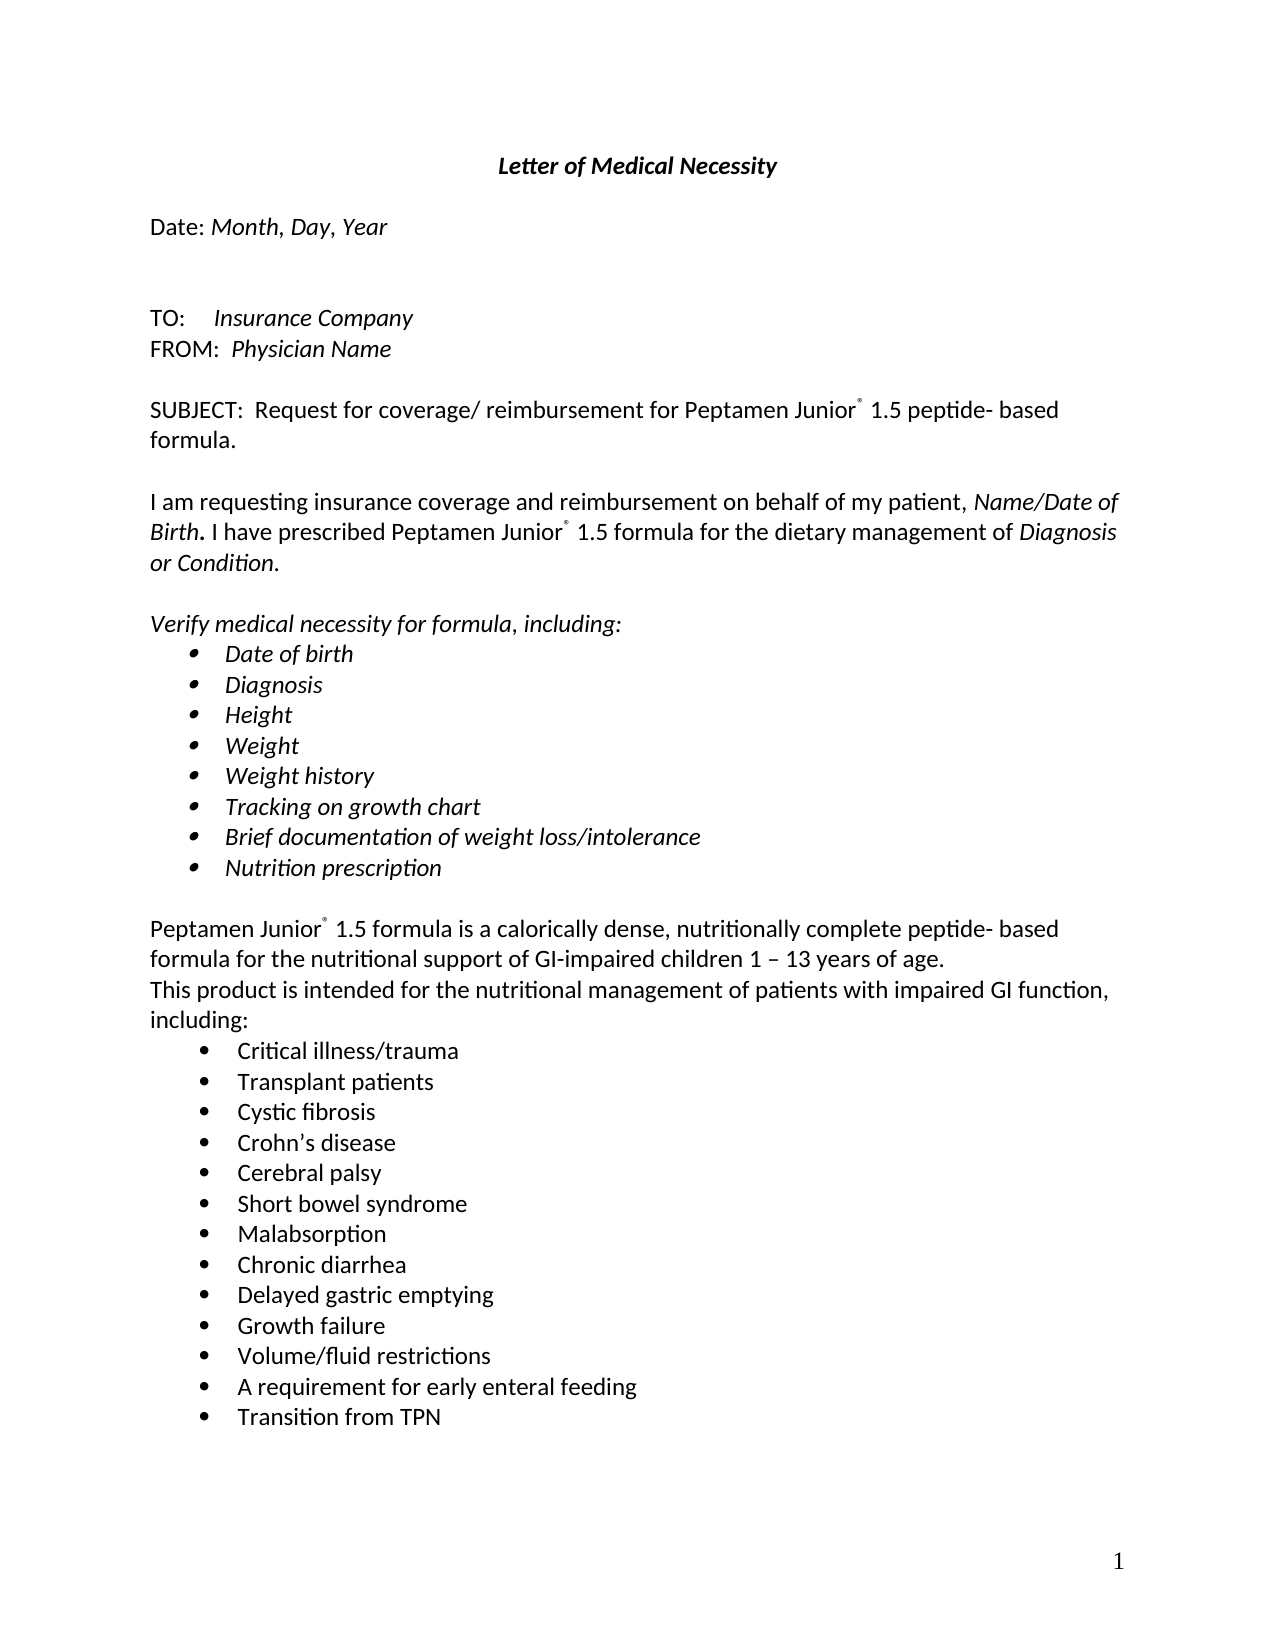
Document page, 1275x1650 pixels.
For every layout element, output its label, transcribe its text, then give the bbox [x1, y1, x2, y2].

list Tracking on growth chart [187, 791, 1125, 821]
list Growth failure [200, 1310, 1125, 1340]
list Malabsorption [200, 1218, 1125, 1249]
list Short bowel syndrome [200, 1188, 1125, 1218]
text Date: Month, Day, Year [150, 211, 1125, 242]
list A requirement for early enteral feeding [200, 1371, 1125, 1401]
text Peptamen Junior® 1.5 formula is a calorically dense, nutritionally complete peptide- based formula for the nutritional support of GI-impaired children 1 – 13 years of age. [150, 913, 1125, 974]
list Nutrition prescription [187, 852, 1125, 882]
list Delayed gastric emptying [200, 1279, 1125, 1310]
text I am requesting insurance coverage and reimbursement on behalf of my patient, Name/Date of Birth. I have prescribed Peptamen Junior® 1.5 formula for the dietary management of Diagnosis or Condition. [150, 486, 1125, 577]
list Weight history [187, 760, 1125, 791]
list Diagnosis [187, 669, 1125, 699]
list Weight [187, 730, 1125, 760]
text SUBJECT: Request for coverage/ reimbursement for Peptamen Junior® 1.5 peptide- based formula. [150, 394, 1125, 455]
text This product is intended for the nutritional management of patients with impaired GI function, including: [150, 974, 1125, 1035]
text Letter of Medical Necessity [150, 150, 1125, 181]
list Cystic fibrosis [200, 1096, 1125, 1127]
list Critical illness/trauma [200, 1035, 1125, 1066]
list Volume/fluid restrictions [200, 1340, 1125, 1371]
list Crohn’s disease [200, 1127, 1125, 1157]
list Brief documentation of weight loss/intolerance [187, 821, 1125, 852]
list Cerebral palsy [200, 1157, 1125, 1188]
list Chronic diarrhea [200, 1249, 1125, 1279]
text Verify medical necessity for formula, including: [150, 608, 1125, 638]
list Height [187, 699, 1125, 730]
text FROM: Physician Name [150, 333, 1125, 364]
list Date of birth [187, 638, 1125, 669]
text TO: Insurance Company [150, 303, 1125, 333]
list Transition from TPN [200, 1401, 1125, 1432]
list Transplant patients [200, 1066, 1125, 1096]
